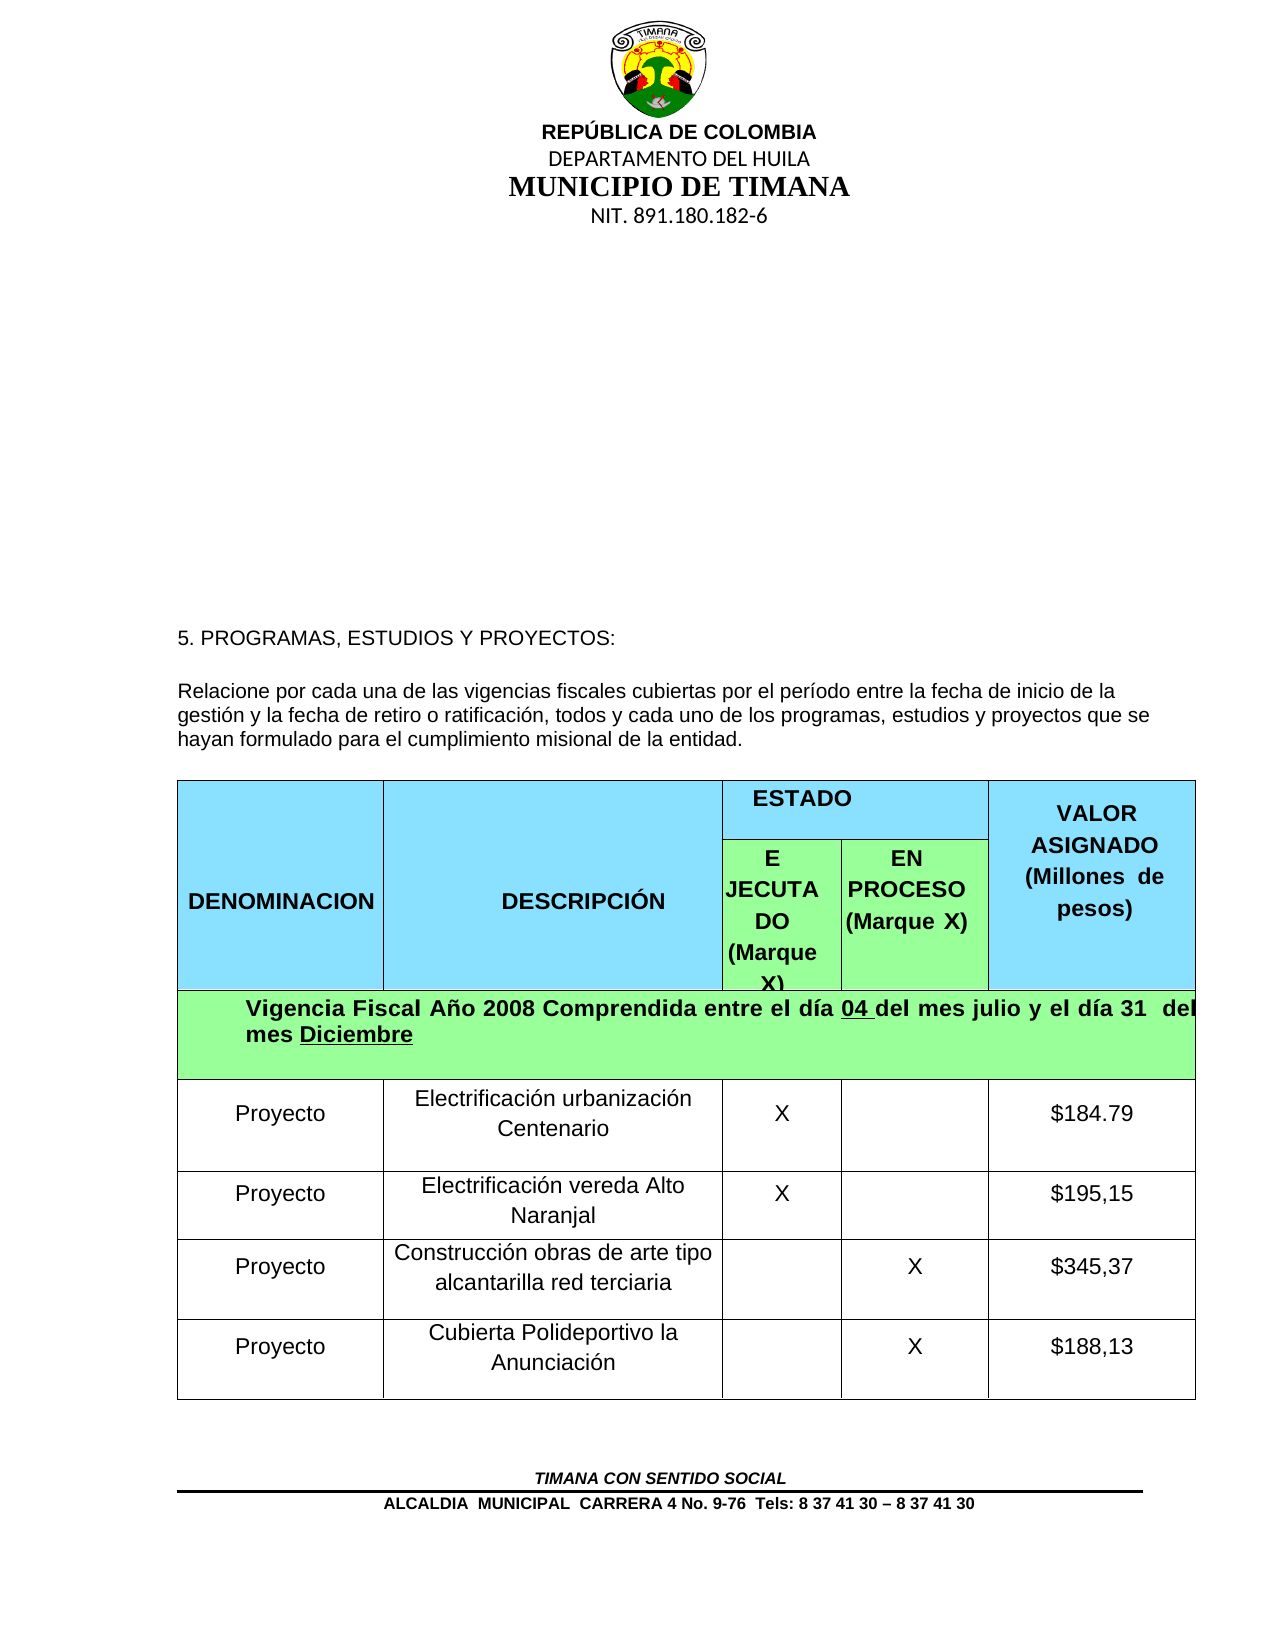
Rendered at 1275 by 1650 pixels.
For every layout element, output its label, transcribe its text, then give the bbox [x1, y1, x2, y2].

table_cell [723, 1320, 841, 1398]
table_cell $184.79 [989, 1080, 1195, 1171]
text 5. PROGRAMAS, ESTUDIOS Y PROYECTOS: [177, 626, 1181, 649]
table_cell X [723, 1172, 841, 1238]
table_cell $195,15 [989, 1172, 1195, 1238]
table_cell Proyecto [178, 1172, 383, 1238]
table_cell Electrificación vereda Alto Naranjal [384, 1172, 722, 1238]
table_cell [842, 1172, 988, 1238]
table_cell Vigencia Fiscal Año 2008 Comprendida entre el día 04 del mes julio y el día 31 del mes Diciembre [178, 991, 1195, 1079]
table_cell Proyecto [178, 1320, 383, 1398]
table_cell X [842, 1240, 988, 1318]
table_cell [842, 1080, 988, 1171]
table_cell EN PROCESO (Marque X) [842, 840, 988, 989]
table_cell Proyecto [178, 1240, 383, 1318]
table_cell Cubierta Polideportivo la Anunciación [384, 1320, 722, 1398]
table_cell Proyecto [178, 1080, 383, 1171]
table_cell X [842, 1320, 988, 1398]
table_header ESTADO [723, 781, 988, 839]
table_cell EJECUTADO (Marque X) [723, 840, 841, 989]
table_header DESCRIPCIÓN [384, 781, 722, 989]
table_cell Electrificación urbanización Centenario [384, 1080, 722, 1171]
table_header VALOR ASIGNADO (Millones de pesos) [989, 781, 1195, 989]
table_cell X [723, 1080, 841, 1171]
table_cell [723, 1240, 841, 1318]
table_header DENOMINACION [178, 781, 383, 989]
table_cell $188,13 [989, 1320, 1195, 1398]
text Relacione por cada una de las vigencias fiscales cubiertas por el período entre la fecha de inicio de la gestión y la fecha de retiro o ratificación, todos y cada uno de los programas, estudios y proyectos que se hayan formulado para el cumplimiento misional de la entidad. [177, 679, 1181, 751]
table_cell Construcción obras de arte tipo alcantarilla red terciaria [384, 1240, 722, 1318]
table_cell $345,37 [989, 1240, 1195, 1318]
